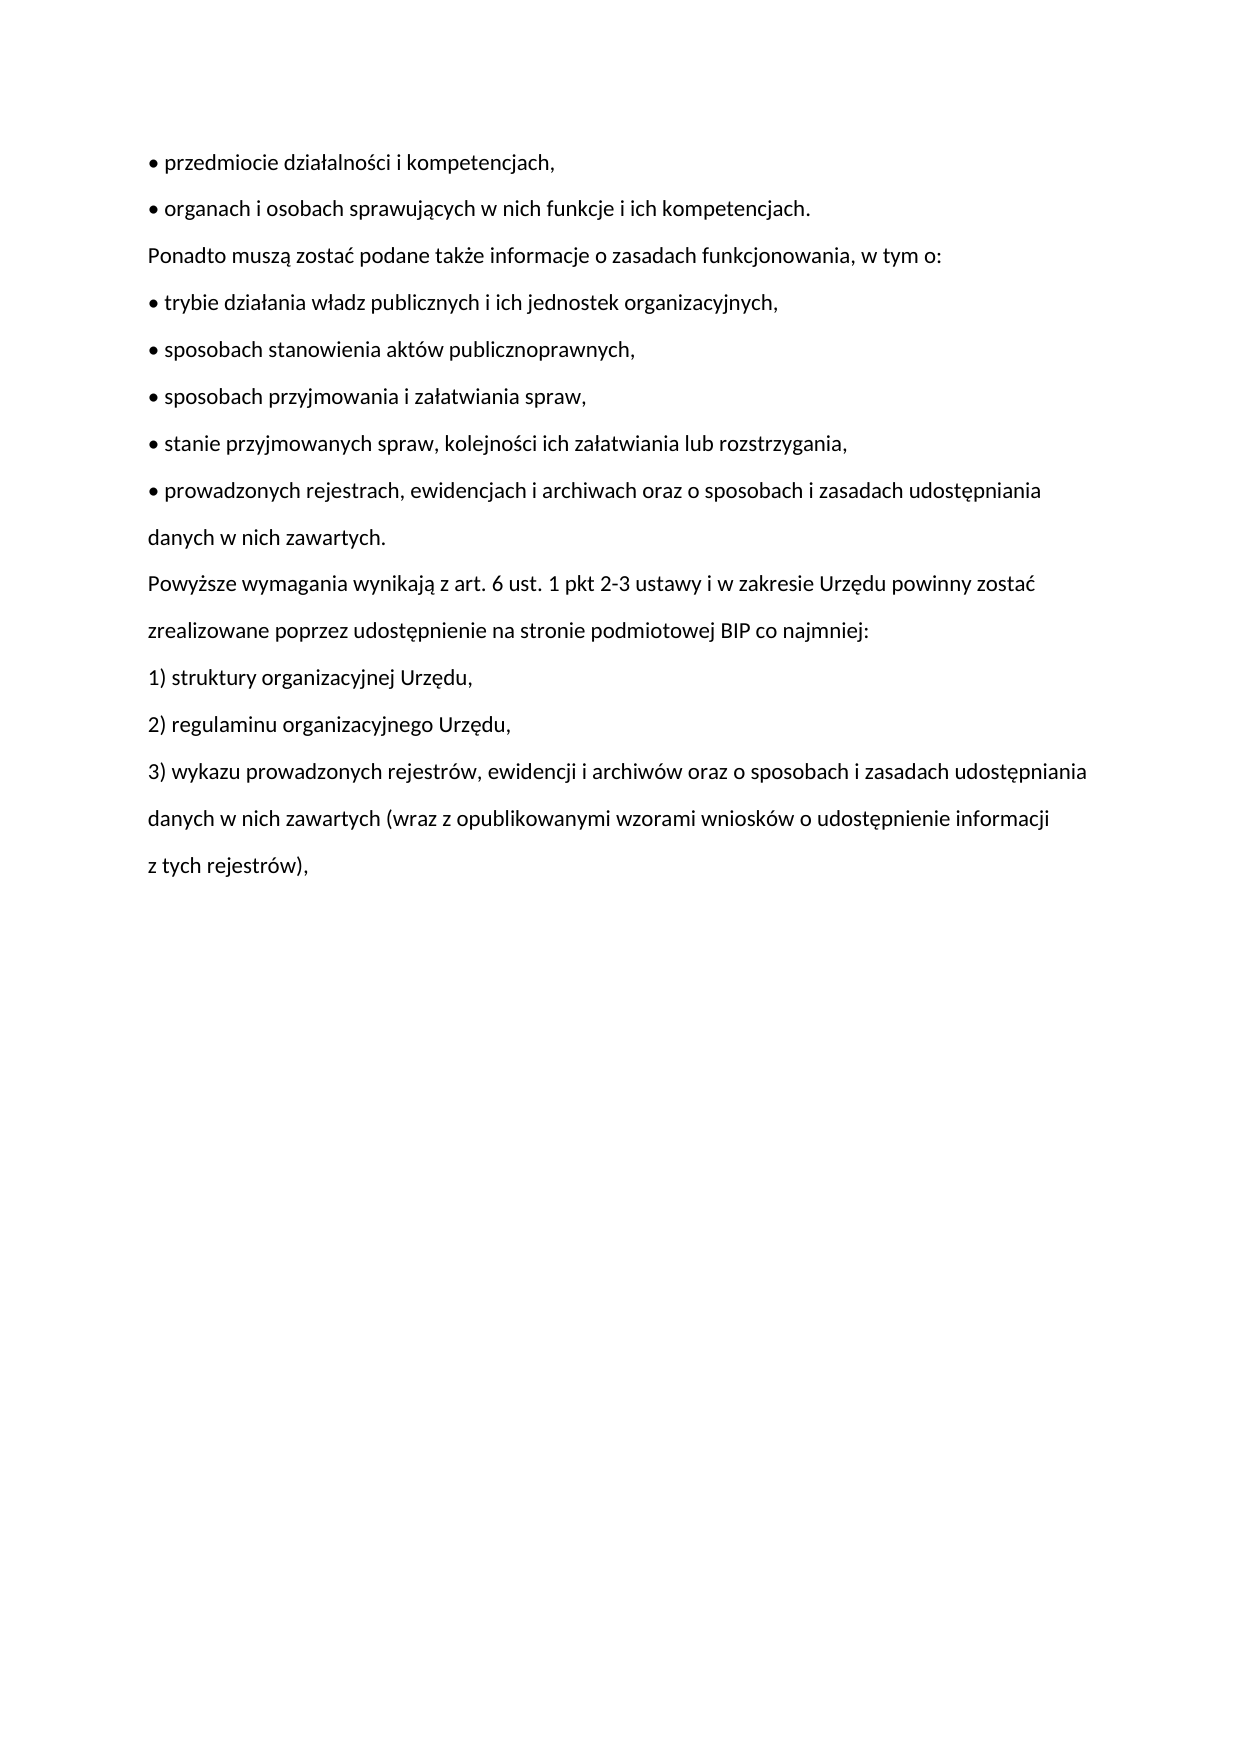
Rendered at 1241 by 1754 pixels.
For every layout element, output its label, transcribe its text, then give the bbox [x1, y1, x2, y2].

text danych w nich zawartych (wraz z opublikowanymi wzorami wniosków o udostępnienie informacji [148, 804, 1093, 832]
text • przedmiocie działalności i kompetencjach, [148, 148, 1093, 176]
text 1) struktury organizacyjnej Urzędu, [148, 663, 1093, 691]
text Powyższe wymagania wynikają z art. 6 ust. 1 pkt 2-3 ustawy i w zakresie Urzędu powinny zostać [148, 569, 1093, 597]
text Ponadto muszą zostać podane także informacje o zasadach funkcjonowania, w tym o: [148, 241, 1093, 269]
text danych w nich zawartych. [148, 523, 1093, 551]
text 3) wykazu prowadzonych rejestrów, ewidencji i archiwów oraz o sposobach i zasadach udostępniania [148, 757, 1093, 785]
text • organach i osobach sprawujących w nich funkcje i ich kompetencjach. [148, 194, 1093, 222]
text • trybie działania władz publicznych i ich jednostek organizacyjnych, [148, 288, 1093, 316]
text • sposobach przyjmowania i załatwiania spraw, [148, 382, 1093, 410]
text 2) regulaminu organizacyjnego Urzędu, [148, 710, 1093, 738]
text • prowadzonych rejestrach, ewidencjach i archiwach oraz o sposobach i zasadach udostępniania [148, 476, 1093, 504]
text zrealizowane poprzez udostępnienie na stronie podmiotowej BIP co najmniej: [148, 616, 1093, 644]
text • stanie przyjmowanych spraw, kolejności ich załatwiania lub rozstrzygania, [148, 429, 1093, 457]
text z tych rejestrów), [148, 851, 1093, 879]
text • sposobach stanowienia aktów publicznoprawnych, [148, 335, 1093, 363]
